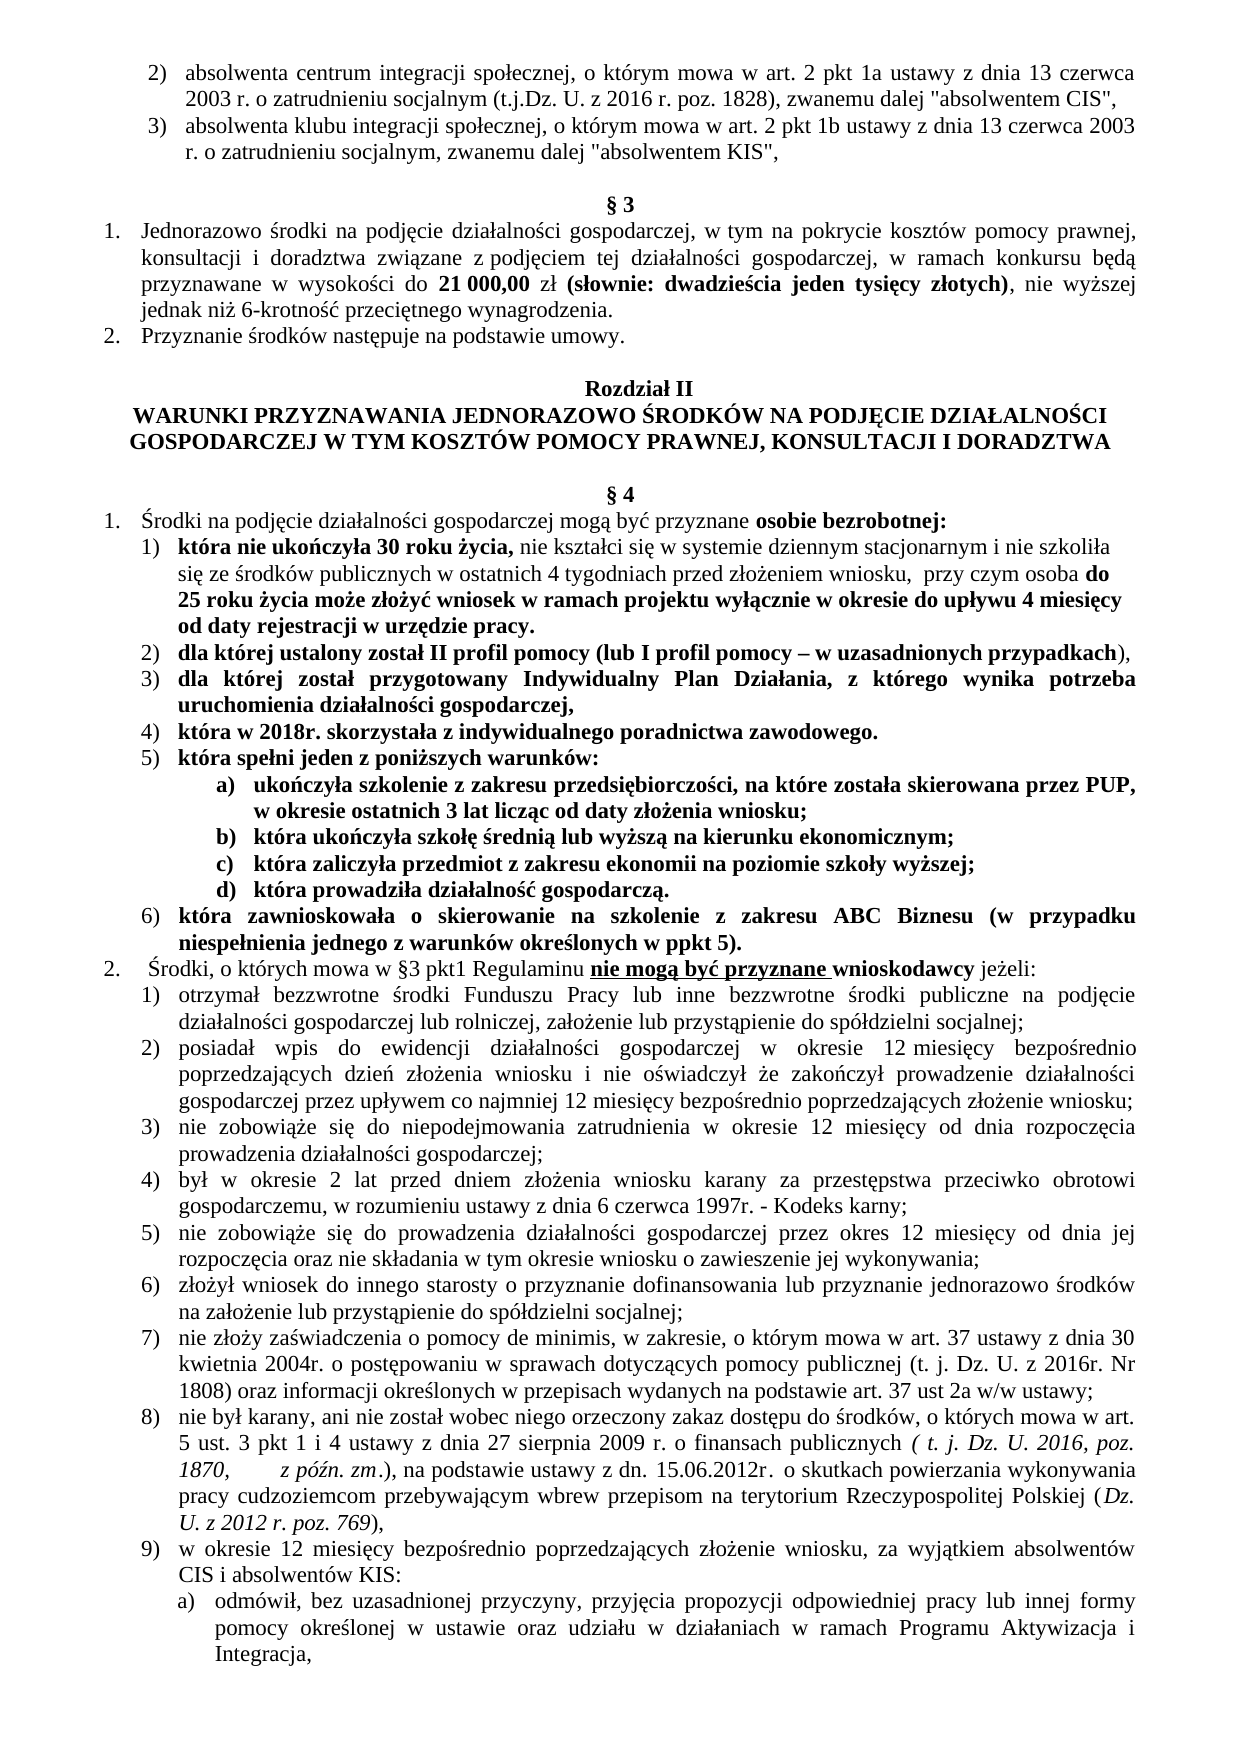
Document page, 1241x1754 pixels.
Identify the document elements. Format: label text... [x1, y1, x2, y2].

list posiadał wpis do ewidencji działalności gospodarczej w okresie 12 miesięcy bezpośrednio poprzedzających dzień złożenia wniosku i nie oświadczył że zakończył prowadzenie działalności gospodarczej przez upływem co najmniej 12 miesięcy bezpośrednio poprzedzających złożenie wniosku; [141, 1034, 1137, 1113]
list nie zobowiąże się do prowadzenia działalności gospodarczej przez okres 12 miesięcy od dnia jej rozpoczęcia oraz nie składania w tym okresie wniosku o zawieszenie jej wykonywania; [141, 1219, 1137, 1271]
text WARUNKI PRZYZNAWANIA JEDNORAZOWO ŚRODKÓW NA PODJĘCIE DZIAŁALNOŚCI GOSPODARCZEJ W TYM KOSZTÓW POMOCY PRAWNEJ, KONSULTACJI I DORADZTWA [103, 402, 1137, 454]
list absolwenta centrum integracji społecznej, o którym mowa w art. 2 pkt 1a ustawy z dnia 13 czerwca 2003 r. o zatrudnieniu socjalnym (t.j.Dz. U. z 2016 r. poz. 1828), zwanemu dalej "absolwentem CIS", [148, 59, 1137, 112]
list w okresie 12 miesięcy bezpośrednio poprzedzających złożenie wniosku, za wyjątkiem absolwentów CIS i absolwentów KIS: [141, 1535, 1137, 1588]
list która spełni jeden z poniższych warunków: [141, 744, 1137, 771]
list odmówił, bez uzasadnionej przyczyny, przyjęcia propozycji odpowiedniej pracy lub innej formy pomocy określonej w ustawie oraz udziału w działaniach w ramach Programu Aktywizacja i Integracja, [177, 1588, 1137, 1667]
list nie zobowiąże się do niepodejmowania zatrudnienia w okresie 12 miesięcy od dnia rozpoczęcia prowadzenia działalności gospodarczej; [141, 1113, 1137, 1166]
list która ukończyła szkołę średnią lub wyższą na kierunku ekonomicznym; [216, 823, 1137, 850]
list Jednorazowo środki na podjęcie działalności gospodarczej, w tym na pokrycie kosztów pomocy prawnej, konsultacji i doradztwa związane z podjęciem tej działalności gospodarczej, w ramach konkursu będą przyznawane w wysokości do 21 000,00 zł (słownie: dwadzieścia jeden tysięcy złotych), nie wyższej jednak niż 6-krotność przeciętnego wynagrodzenia. [103, 217, 1137, 323]
list otrzymał bezzwrotne środki Funduszu Pracy lub inne bezzwrotne środki publiczne na podjęcie działalności gospodarczej lub rolniczej, założenie lub przystąpienie do spółdzielni socjalnej; [141, 981, 1137, 1034]
list która w 2018r. skorzystała z indywidualnego poradnictwa zawodowego. [141, 718, 1137, 744]
list która prowadziła działalność gospodarczą. [216, 876, 1137, 902]
list nie był karany, ani nie został wobec niego orzeczony zakaz dostępu do środków, o których mowa w art. 5 ust. 3 pkt 1 i 4 ustawy z dnia 27 sierpnia 2009 r. o finansach publicznych ( t. j. Dz. U. 2016, poz. 1870, z późn. zm.), na podstawie ustawy z dn. 15.06.2012r. o skutkach powierzania wykonywania pracy cudzoziemcom przebywającym wbrew przepisom na terytorium Rzeczypospolitej Polskiej (Dz. U. z 2012 r. poz. 769), [141, 1403, 1137, 1535]
list dla której ustalony został II profil pomocy (lub I profil pomocy – w uzasadnionych przypadkach), [141, 639, 1137, 665]
text Rozdział II [141, 375, 1137, 402]
list która nie ukończyła 30 roku życia, nie kształci się w systemie dziennym stacjonarnym i nie szkoliła się ze środków publicznych w ostatnich 4 tygodniach przed złożeniem wniosku, przy czym osoba do 25 roku życia może złożyć wniosek w ramach projektu wyłącznie w okresie do upływu 4 miesięcy od daty rejestracji w urzędzie pracy. [141, 533, 1137, 639]
list dla której został przygotowany Indywidualny Plan Działania, z którego wynika potrzeba uruchomienia działalności gospodarczej, [141, 665, 1137, 718]
list ukończyła szkolenie z zakresu przedsiębiorczości, na które została skierowana przez PUP, w okresie ostatnich 3 lat licząc od daty złożenia wniosku; [216, 771, 1137, 823]
list nie złoży zaświadczenia o pomocy de minimis, w zakresie, o którym mowa w art. 37 ustawy z dnia 30 kwietnia 2004r. o postępowaniu w sprawach dotyczących pomocy publicznej (t. j. Dz. U. z 2016r. Nr 1808) oraz informacji określonych w przepisach wydanych na podstawie art. 37 ust 2a w/w ustawy; [141, 1324, 1137, 1403]
list Środki, o których mowa w §3 pkt1 Regulaminu nie mogą być przyznane wnioskodawcy jeżeli: [103, 955, 1137, 981]
list złożył wniosek do innego starosty o przyznanie dofinansowania lub przyznanie jednorazowo środków na założenie lub przystąpienie do spółdzielni socjalnej; [141, 1271, 1137, 1324]
list Środki na podjęcie działalności gospodarczej mogą być przyznane osobie bezrobotnej: [103, 507, 1137, 533]
text § 4 [103, 481, 1137, 507]
list był w okresie 2 lat przed dniem złożenia wniosku karany za przestępstwa przeciwko obrotowi gospodarczemu, w rozumieniu ustawy z dnia 6 czerwca 1997r. - Kodeks karny; [141, 1166, 1137, 1219]
text § 3 [103, 191, 1137, 217]
list która zaliczyła przedmiot z zakresu ekonomii na poziomie szkoły wyższej; [216, 850, 1137, 876]
list absolwenta klubu integracji społecznej, o którym mowa w art. 2 pkt 1b ustawy z dnia 13 czerwca 2003 r. o zatrudnieniu socjalnym, zwanemu dalej "absolwentem KIS", [148, 112, 1137, 164]
list która zawnioskowała o skierowanie na szkolenie z zakresu ABC Biznesu (w przypadku niespełnienia jednego z warunków określonych w ppkt 5). [141, 902, 1137, 955]
list Przyznanie środków następuje na podstawie umowy. [103, 323, 1137, 349]
